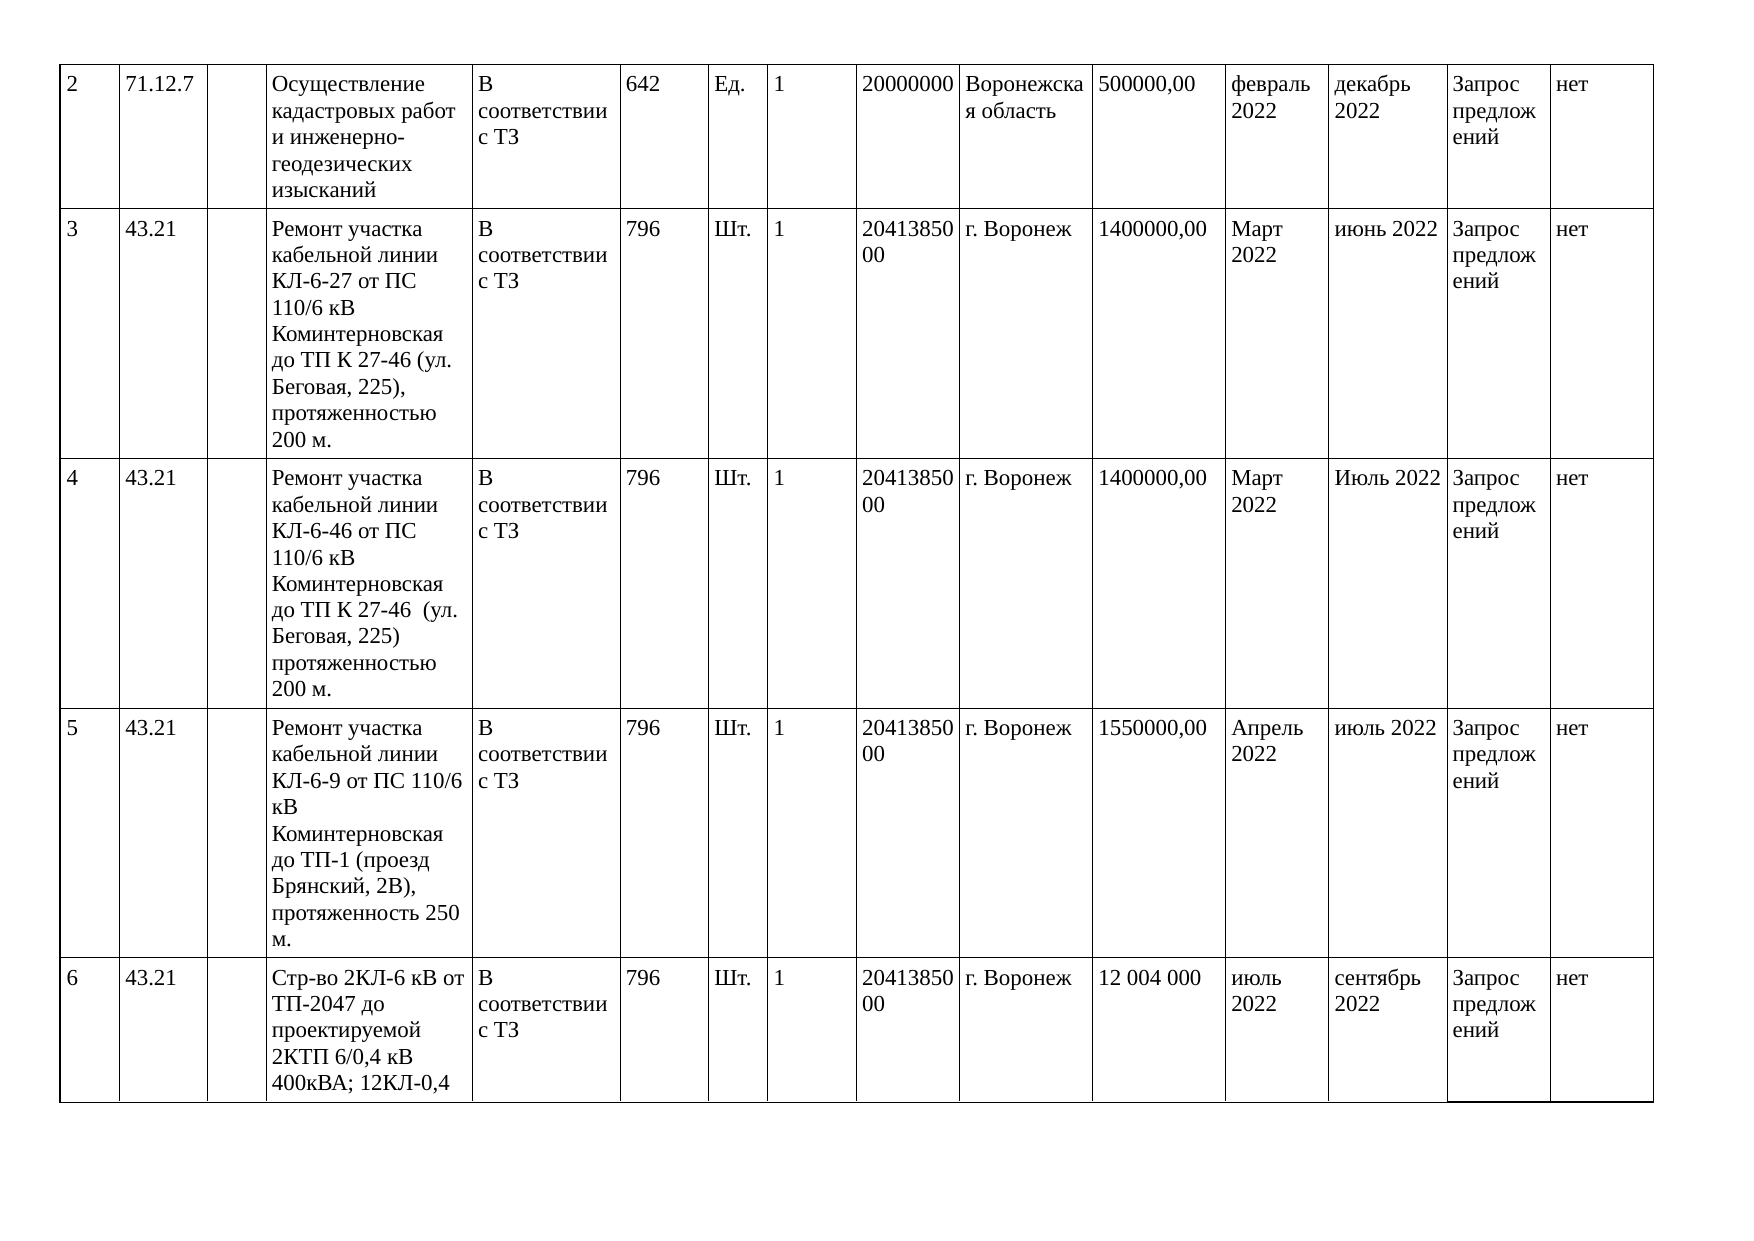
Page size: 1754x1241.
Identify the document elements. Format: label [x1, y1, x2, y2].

table_cell [1654, 64, 1662, 1102]
